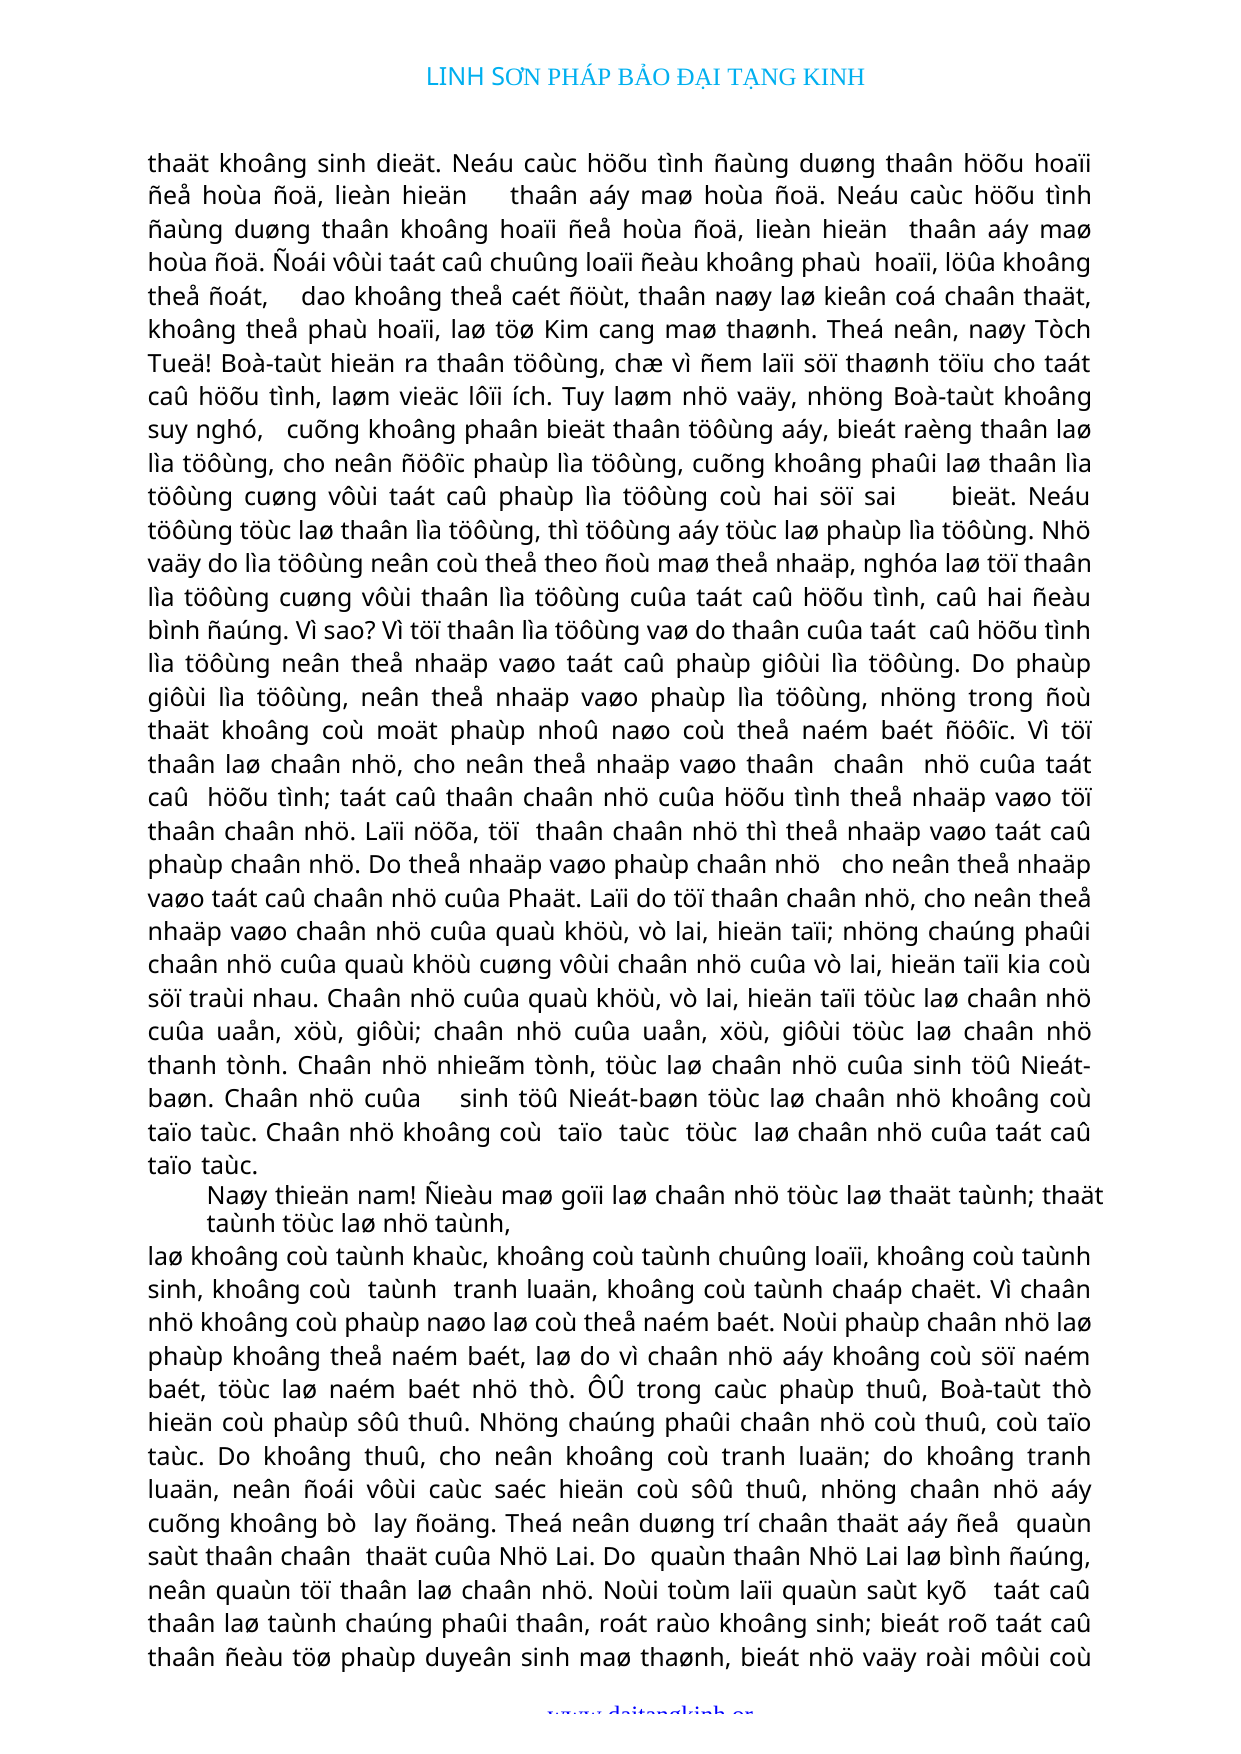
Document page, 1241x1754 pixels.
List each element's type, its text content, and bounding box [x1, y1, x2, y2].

text thaät khoâng sinh dieät. Neáu caùc höõu tình ñaùng duøng thaân höõu hoaïi ñeå hoùa ñoä, lieàn hieän thaân aáy maø hoùa ñoä. Neáu caùc höõu tình ñaùng duøng thaân khoâng hoaïi ñeå hoùa ñoä, lieàn hieän thaân aáy maø hoùa ñoä. Ñoái vôùi taát caû chuûng loaïi ñeàu khoâng phaù hoaïi, löûa khoâng theå ñoát, dao khoâng theå caét ñöùt, thaân naøy laø kieân coá chaân thaät, khoâng theå phaù hoaïi, laø töø Kim cang maø thaønh. Theá neân, naøy Tòch Tueä! Boà-taùt hieän ra thaân töôùng, chæ vì ñem laïi söï thaønh töïu cho taát caû höõu tình, laøm vieäc lôïi ích. Tuy laøm nhö vaäy, nhöng Boà-taùt khoâng suy nghó, cuõng khoâng phaân bieät thaân töôùng aáy, bieát raèng thaân laø lìa töôùng, cho neân ñöôïc phaùp lìa töôùng, cuõng khoâng phaûi laø thaân lìa töôùng cuøng vôùi taát caû phaùp lìa töôùng coù hai söï sai bieät. Neáu töôùng töùc laø thaân lìa töôùng, thì töôùng aáy töùc laø phaùp lìa töôùng. Nhö vaäy do lìa töôùng neân coù theå theo ñoù maø theå nhaäp, nghóa laø töï thaân lìa töôùng cuøng vôùi thaân lìa töôùng cuûa taát caû höõu tình, caû hai ñeàu bình ñaúng. Vì sao? Vì töï thaân lìa töôùng vaø do thaân cuûa taát caû höõu tình lìa töôùng neân theå nhaäp vaøo taát caû phaùp giôùi lìa töôùng. Do phaùp giôùi lìa töôùng, neân theå nhaäp vaøo phaùp lìa töôùng, nhöng trong ñoù thaät khoâng coù moät phaùp nhoû naøo coù theå naém baét ñöôïc. Vì töï thaân laø chaân nhö, cho neân theå nhaäp vaøo thaân chaân nhö cuûa taát caû höõu tình; taát caû thaân chaân nhö cuûa höõu tình theå nhaäp vaøo töï thaân chaân nhö. Laïi nöõa, töï thaân chaân nhö thì theå nhaäp vaøo taát caû phaùp chaân nhö. Do theå nhaäp vaøo phaùp chaân nhö cho neân theå nhaäp vaøo taát caû chaân nhö cuûa Phaät. Laïi do töï thaân chaân nhö, cho neân theå nhaäp vaøo chaân nhö cuûa quaù khöù, vò lai, hieän taïi; nhöng chaúng phaûi chaân nhö cuûa quaù khöù cuøng vôùi chaân nhö cuûa vò lai, hieän taïi kia coù söï traùi nhau. Chaân nhö cuûa quaù khöù, vò lai, hieän taïi töùc laø chaân nhö cuûa uaån, xöù, giôùi; chaân nhö cuûa uaån, xöù, giôùi töùc laø chaân nhö thanh tònh. Chaân nhö nhieãm tònh, töùc laø chaân nhö cuûa sinh töû Nieát-baøn. Chaân nhö cuûa sinh töû Nieát-baøn töùc laø chaân nhö khoâng coù taïo taùc. Chaân nhö khoâng coù taïo taùc töùc laø chaân nhö cuûa taát caû taïo taùc. [147, 145, 1093, 1182]
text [147, 1239, 1093, 1673]
text Naøy thieän nam! Ñieàu maø goïi laø chaân nhö töùc laø thaät taùnh; thaät taùnh töùc laø nhö taùnh, [206, 1182, 1105, 1239]
